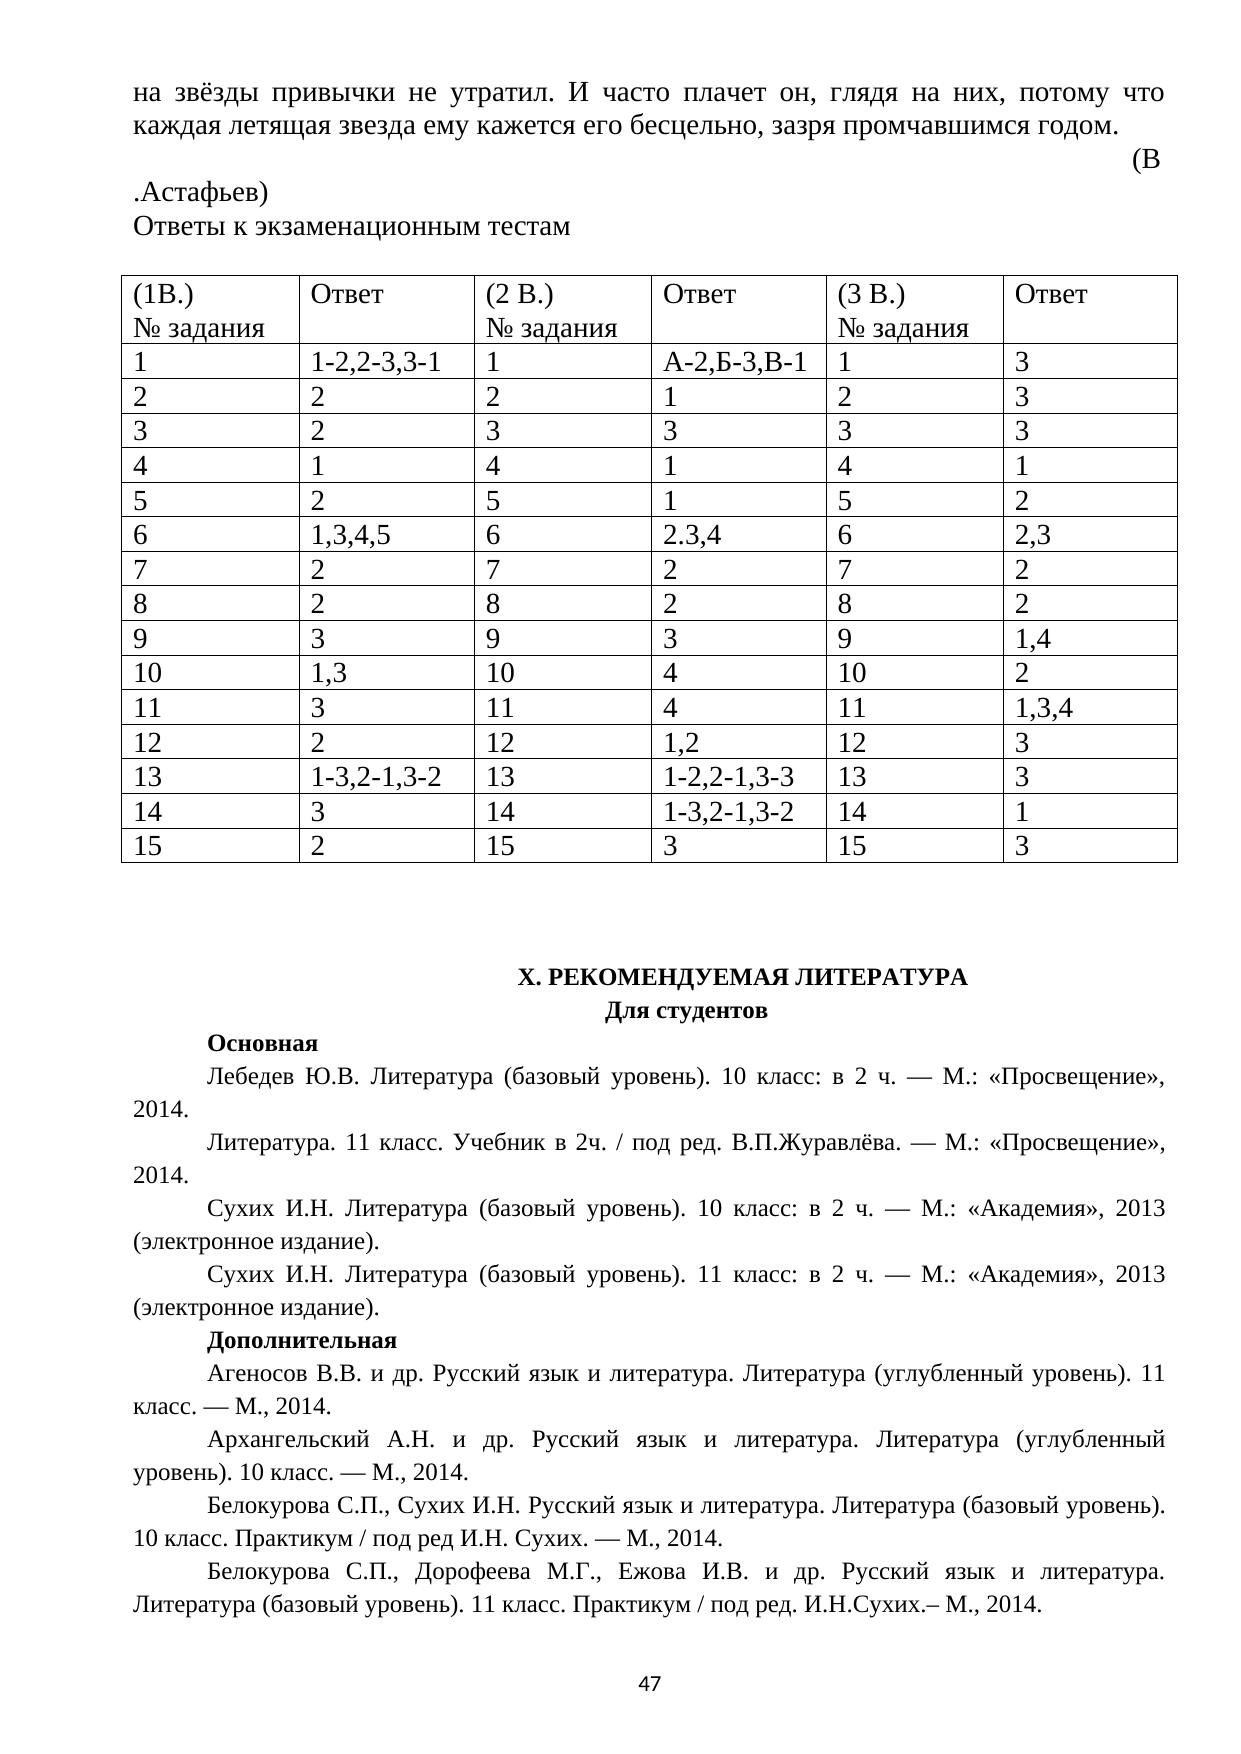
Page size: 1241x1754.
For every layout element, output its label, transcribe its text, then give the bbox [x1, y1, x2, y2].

table_cell 8 [122, 586, 299, 620]
table_cell 4 [652, 690, 826, 724]
table_cell 1 [827, 344, 1003, 378]
table_cell 15 [122, 829, 299, 862]
table_cell 3 [652, 621, 826, 654]
table_cell 1 [1004, 448, 1177, 482]
table_header Ответ [652, 276, 826, 343]
text Литература. 11 класс. Учебник в 2ч. / под ред. В.П.Журавлёва. — М.: «Просвещение», 2014. [133, 1127, 1167, 1189]
table_cell 3 [300, 621, 474, 654]
table_cell 1-3,2-1,3-2 [300, 759, 474, 793]
table_cell 1-2,2-3,3-1 [300, 344, 474, 378]
text Лебедев Ю.В. Литература (базовый уровень). 10 класс: в 2 ч. — М.: «Просвещение», 2014. [133, 1061, 1167, 1123]
table_cell 2 [475, 379, 651, 412]
table_cell 3 [827, 414, 1003, 447]
table_cell 3 [1004, 759, 1177, 793]
list X. РЕКОМЕНДУЕМАЯ ЛИТЕРАТУРА [245, 962, 1167, 991]
table_cell 3 [1004, 344, 1177, 378]
table_cell 13 [122, 759, 299, 793]
table_cell 15 [827, 829, 1003, 862]
table_cell 3 [1004, 379, 1177, 412]
table_cell 1,3,4 [1004, 690, 1177, 724]
table_header Ответ [300, 276, 474, 343]
table_cell 14 [122, 794, 299, 827]
table_cell 5 [827, 483, 1003, 516]
table_cell 1,2 [652, 725, 826, 758]
table_cell 3 [300, 794, 474, 827]
table_cell 2 [300, 552, 474, 585]
table_cell 2 [300, 829, 474, 862]
text Основная [133, 1028, 1167, 1057]
table_cell 9 [475, 621, 651, 654]
table_cell 1-2,2-1,3-3 [652, 759, 826, 793]
table_cell 3 [652, 829, 826, 862]
table_header (3 В.) № задания [827, 276, 1003, 343]
table_cell 1-3,2-1,3-2 [652, 794, 826, 827]
table_cell 7 [122, 552, 299, 585]
table_cell 11 [122, 690, 299, 724]
table_cell 10 [827, 656, 1003, 689]
table_cell 3 [475, 414, 651, 447]
table_cell 2,3 [1004, 517, 1177, 551]
table_cell А-2,Б-3,В-1 [652, 344, 826, 378]
text Сухих И.Н. Литература (базовый уровень). 11 класс: в 2 ч. — М.: «Академия», 2013 (электронное издание). [133, 1259, 1167, 1321]
text (В.Астафьев) [133, 141, 1167, 208]
table_cell 10 [475, 656, 651, 689]
table_cell 2 [652, 552, 826, 585]
table_cell 3 [1004, 414, 1177, 447]
table_cell 13 [475, 759, 651, 793]
table_cell 8 [827, 586, 1003, 620]
table_cell 6 [122, 517, 299, 551]
table_cell 6 [475, 517, 651, 551]
table_cell 1,3,4,5 [300, 517, 474, 551]
table_cell 2 [1004, 586, 1177, 620]
table_cell 11 [827, 690, 1003, 724]
table_cell 13 [827, 759, 1003, 793]
table_header (1В.) № задания [122, 276, 299, 343]
text Белокурова С.П., Дорофеева М.Г., Ежова И.В. и др. Русский язык и литература. Литература (базовый уровень). 11 класс. Практикум / под ред. И.Н.Сухих.– М., 2014. [133, 1556, 1167, 1618]
table_cell 2.3,4 [652, 517, 826, 551]
table_cell 14 [475, 794, 651, 827]
text Белокурова С.П., Сухих И.Н. Русский язык и литература. Литература (базовый уровень). 10 класс. Практикум / под ред И.Н. Сухих. — М., 2014. [133, 1490, 1167, 1552]
table_cell 4 [652, 656, 826, 689]
table_cell 2 [300, 483, 474, 516]
table_header Ответ [1004, 276, 1177, 343]
table_cell 12 [475, 725, 651, 758]
text Для студентов [207, 995, 1167, 1024]
table_cell 1 [475, 344, 651, 378]
text Ответы к экзаменационным тестам [133, 208, 1167, 242]
table_cell 3 [122, 414, 299, 447]
table_cell 2 [300, 586, 474, 620]
table_cell 2 [827, 379, 1003, 412]
table_cell 1 [1004, 794, 1177, 827]
table_cell 2 [1004, 656, 1177, 689]
table_cell 9 [122, 621, 299, 654]
table_cell 1 [652, 483, 826, 516]
table_cell 5 [122, 483, 299, 516]
table_cell 3 [300, 690, 474, 724]
table_cell 3 [1004, 829, 1177, 862]
text Дополнительная [133, 1325, 1167, 1354]
table_cell 3 [1004, 725, 1177, 758]
text Архангельский А.Н. и др. Русский язык и литература. Литература (углубленный уровень). 10 класс. — М., 2014. [133, 1424, 1167, 1486]
table_cell 14 [827, 794, 1003, 827]
table_cell 2 [300, 414, 474, 447]
table_header (2 В.) № задания [475, 276, 651, 343]
table_cell 7 [475, 552, 651, 585]
table_cell 5 [475, 483, 651, 516]
table_cell 7 [827, 552, 1003, 585]
table_cell 3 [652, 414, 826, 447]
table_cell 1 [652, 448, 826, 482]
table_cell 1 [300, 448, 474, 482]
table_cell 1,4 [1004, 621, 1177, 654]
table_cell 8 [475, 586, 651, 620]
table_cell 2 [122, 379, 299, 412]
table_cell 2 [1004, 483, 1177, 516]
table_cell 1 [652, 379, 826, 412]
table_cell 10 [122, 656, 299, 689]
table_cell 4 [475, 448, 651, 482]
text Сухих И.Н. Литература (базовый уровень). 10 класс: в 2 ч. — М.: «Академия», 2013 (электронное издание). [133, 1193, 1167, 1255]
table_cell 9 [827, 621, 1003, 654]
table_cell 2 [300, 379, 474, 412]
table_cell 4 [827, 448, 1003, 482]
table_cell 12 [827, 725, 1003, 758]
table_cell 12 [122, 725, 299, 758]
table_cell 2 [1004, 552, 1177, 585]
table_cell 4 [122, 448, 299, 482]
table_cell 11 [475, 690, 651, 724]
table_cell 15 [475, 829, 651, 862]
table_cell 1,3 [300, 656, 474, 689]
table_cell 6 [827, 517, 1003, 551]
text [133, 74, 1167, 141]
text Агеносов В.В. и др. Русский язык и литература. Литература (углубленный уровень). 11 класс. — М., 2014. [133, 1358, 1167, 1420]
table_cell 2 [300, 725, 474, 758]
table_cell 1 [122, 344, 299, 378]
table_cell 2 [652, 586, 826, 620]
